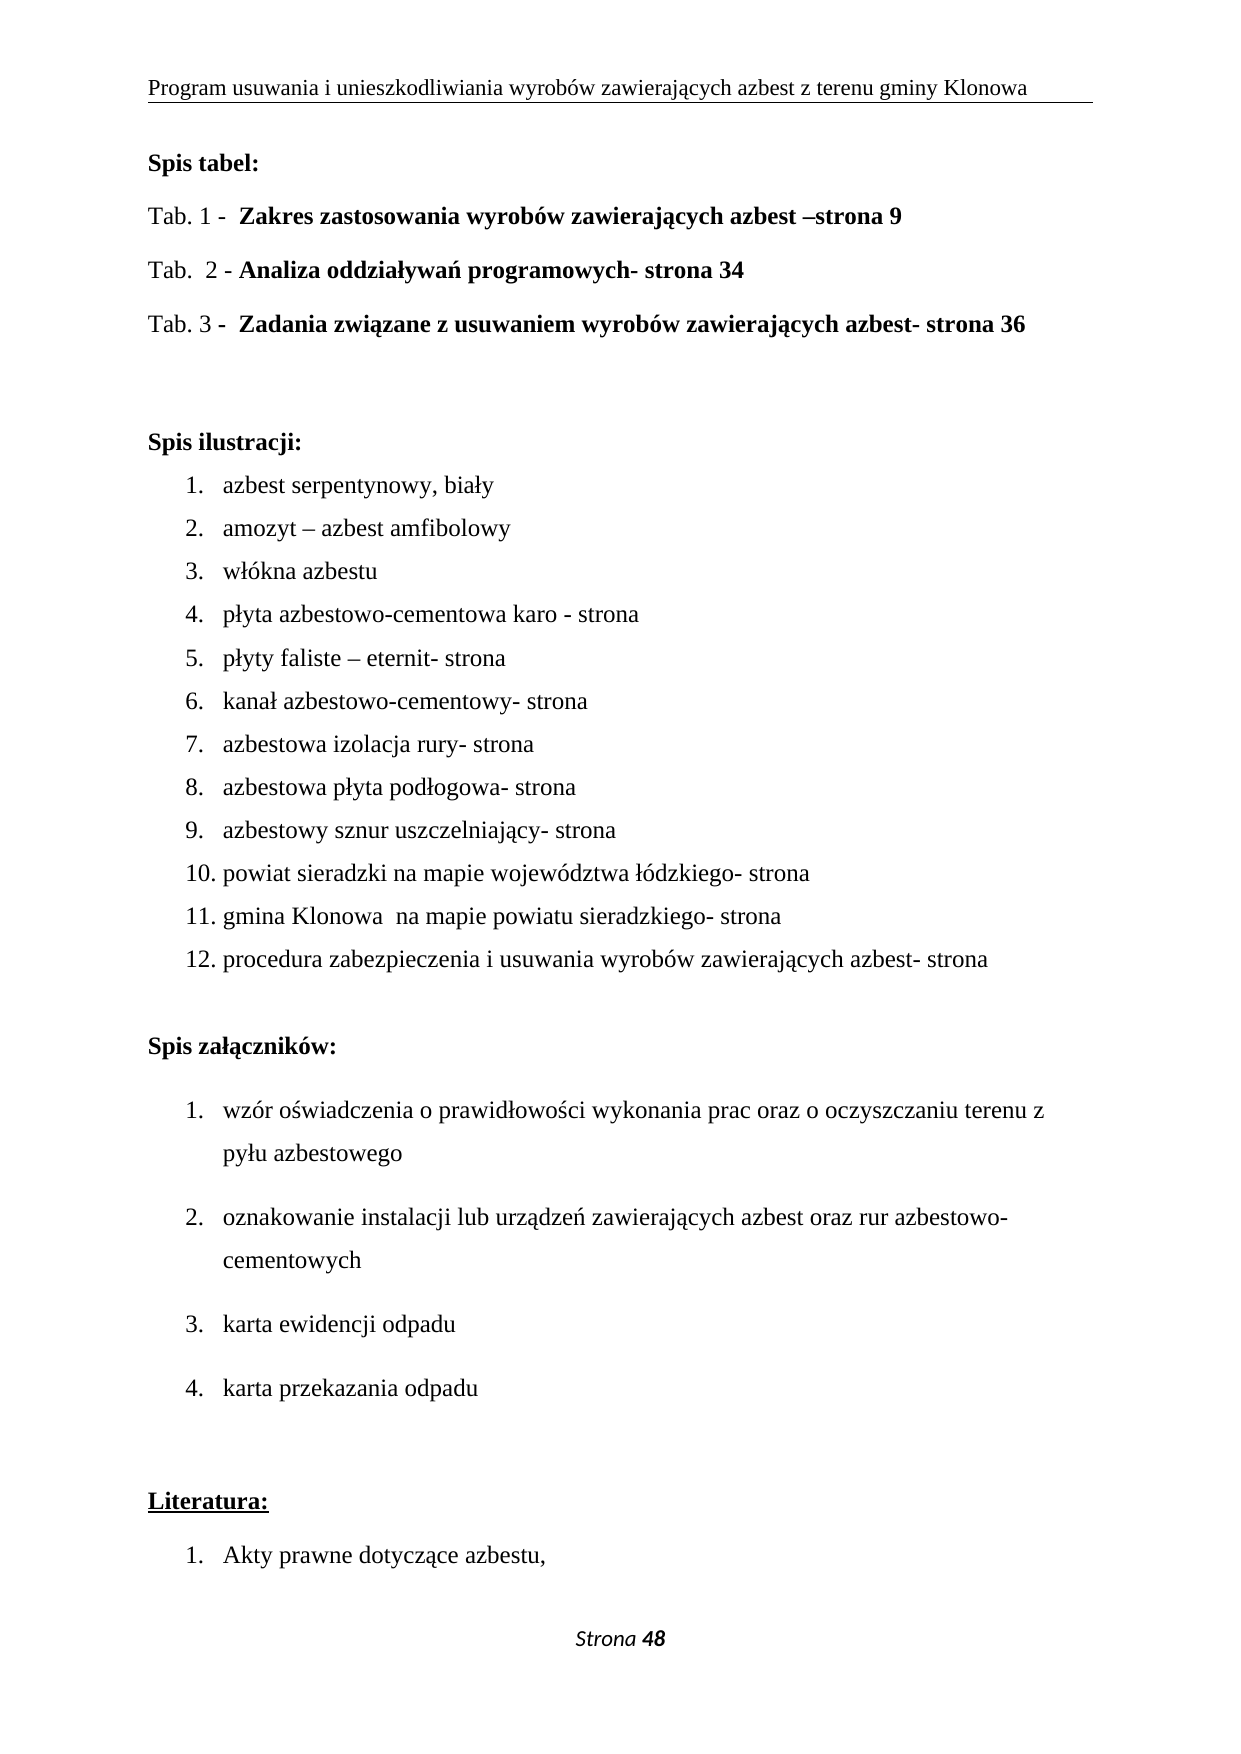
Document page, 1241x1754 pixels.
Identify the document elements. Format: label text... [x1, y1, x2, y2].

text Tab. 3 - Zadania związane z usuwaniem wyrobów zawierających azbest- strona 36 [148, 309, 1093, 338]
list kanał azbestowo-cementowy- strona [185, 686, 1093, 714]
list azbest serpentynowy, biały [185, 470, 1093, 499]
list procedura zabezpieczenia i usuwania wyrobów zawierających azbest- strona [185, 944, 1093, 973]
text Tab. 2 - Analiza oddziaływań programowych- strona 34 [148, 255, 1093, 284]
text Spis załączników: [148, 1031, 1093, 1059]
text Tab. 1 - Zakres zastosowania wyrobów zawierających azbest –strona 9 [148, 201, 1093, 230]
list płyty faliste – eternit- strona [185, 643, 1093, 671]
list oznakowanie instalacji lub urządzeń zawierających azbest oraz rur azbestowo-cementowych [185, 1202, 1093, 1274]
list azbestowa izolacja rury- strona [185, 729, 1093, 758]
text Spis tabel: [148, 148, 1093, 176]
list amozyt – azbest amfibolowy [185, 513, 1093, 542]
list karta przekazania odpadu [185, 1373, 1093, 1402]
list powiat sieradzki na mapie województwa łódzkiego- strona [185, 858, 1093, 887]
list Akty prawne dotyczące azbestu, [185, 1540, 1093, 1569]
list azbestowa płyta podłogowa- strona [185, 772, 1093, 801]
text Spis ilustracji: [148, 427, 1093, 456]
text Literatura: [148, 1486, 1093, 1515]
list gmina Klonowa na mapie powiatu sieradzkiego- strona [185, 901, 1093, 930]
list wzór oświadczenia o prawidłowości wykonania prac oraz o oczyszczaniu terenu z pyłu azbestowego [185, 1095, 1093, 1167]
list karta ewidencji odpadu [185, 1309, 1093, 1338]
list płyta azbestowo-cementowa karo - strona [185, 599, 1093, 628]
list azbestowy sznur uszczelniający- strona [185, 815, 1093, 844]
list włókna azbestu [185, 556, 1093, 585]
